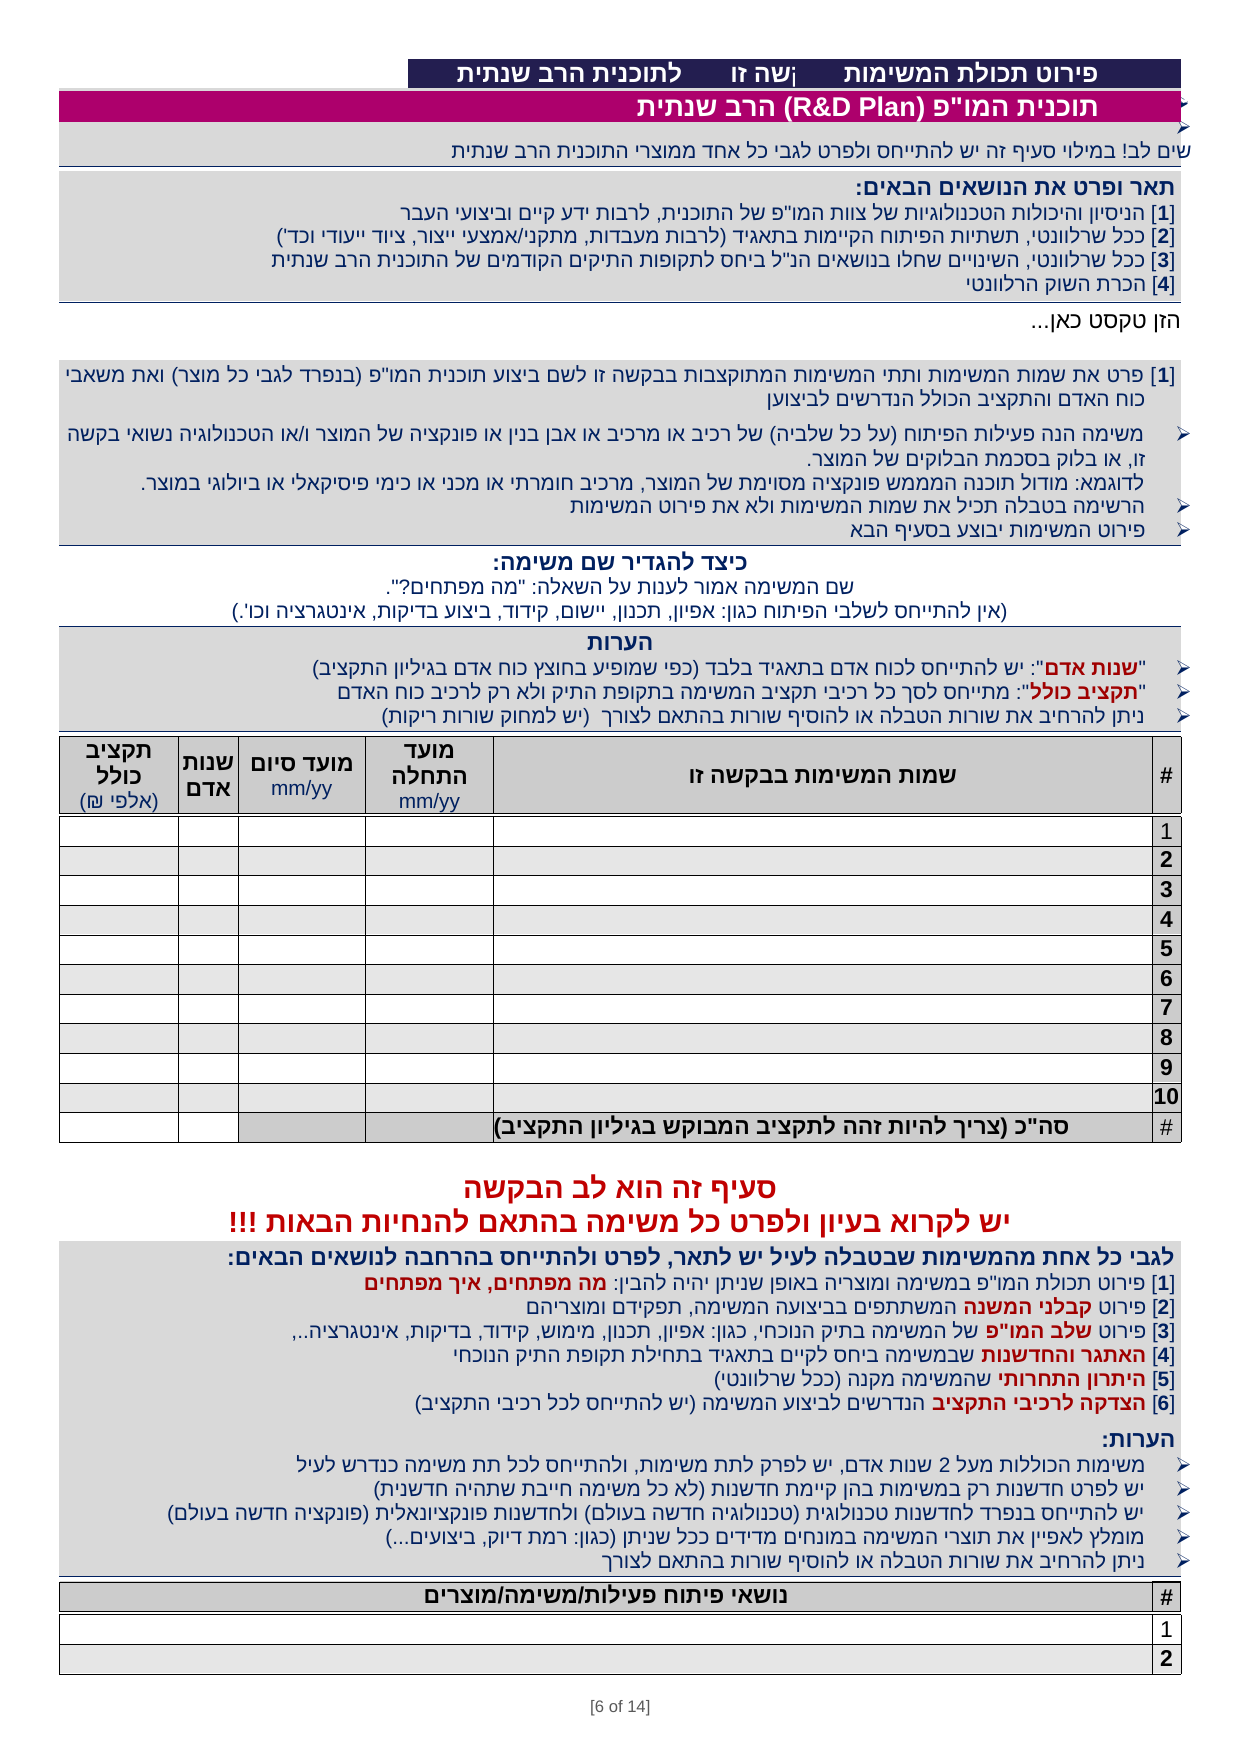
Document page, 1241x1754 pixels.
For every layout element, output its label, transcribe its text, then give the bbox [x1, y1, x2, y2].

table_header שמות המשימות בבקשה זו [494, 737, 1152, 813]
table_cell 2 [1153, 1645, 1181, 1673]
table_cell הערות "שנות אדם": יש להתייחס לכוח אדם בתאגיד בלבד (כפי שמופיע בחוצץ כוח אדם בגיליון התקציב) "תקציב כולל": מתייחס לסך כל רכיבי תקציב המשימה בתקופת התיק ולא רק לרכיב כוח האדם ניתן להרחיב את שורות הטבלה או להוסיף שורות בהתאם לצורך (יש למחוק שורות ריקות) [59, 627, 1181, 731]
table_cell [494, 876, 1152, 905]
table_cell [60, 1054, 178, 1082]
table_header שנות אדם [179, 737, 238, 813]
table_cell [179, 1024, 238, 1053]
table_cell [239, 1084, 365, 1112]
text הזן טקסט כאן... [59, 307, 1181, 333]
table_header תקציב כולל (אלפי ₪) [60, 737, 178, 813]
table_cell [179, 1084, 238, 1112]
table_cell [179, 906, 238, 934]
table_cell [179, 965, 238, 994]
table_cell 9 [1153, 1054, 1181, 1082]
table_header [60, 817, 178, 846]
table_header [239, 817, 365, 846]
table_header [1] פרט את שמות המשימות ותתי המשימות המתוקצבות בבקשה זו לשם ביצוע תוכנית המו"פ (בנפרד לגבי כל מוצר) ואת משאבי כוח האדם והתקציב הכולל הנדרשים לביצוען משימה הנה פעילות הפיתוח (על כל שלביה) של רכיב או מרכיב או אבן בנין או פונקציה של המוצר ו/או הטכנולוגיה נשואי בקשה זו, או בלוק בסכמת הבלוקים של המוצר. לדוגמא: מודול תוכנה המממש פונקציה מסוימת של המוצר, מרכיב חומרתי או מכני או כימי פיסיקאלי או ביולוגי במוצר. הרשימה בטבלה תכיל את שמות המשימות ולא את פירוט המשימות פירוט המשימות יבוצע בסעיף הבא [59, 360, 1181, 545]
table_cell [366, 876, 493, 905]
table_cell [1153, 1113, 1181, 1142]
table_cell [366, 1113, 493, 1142]
subtitle תוכנית המו"פ (R&D Plan) הרב שנתית [59, 91, 1181, 122]
table_cell [239, 995, 365, 1023]
table_cell [60, 876, 178, 905]
table_cell 10 [1153, 1084, 1181, 1112]
table_cell [366, 906, 493, 934]
table_cell [494, 906, 1152, 934]
table_cell [494, 1054, 1152, 1082]
table_cell 6 [1153, 965, 1181, 994]
table_header תאר ופרט את הנושאים הבאים: [1] הניסיון והיכולות הטכנולוגיות של צוות המו"פ של התוכנית, לרבות ידע קיים וביצועי העבר [2] ככל שרלוונטי, תשתיות הפיתוח הקיימות בתאגיד (לרבות מעבדות, מתקני/אמצעי ייצור, ציוד ייעודי וכד') [3] ככל שרלוונטי, השינויים שחלו בנושאים הנ"ל ביחס לתקופות התיקים הקודמים של התוכנית הרב שנתית [4] הכרת השוק הרלוונטי [59, 171, 1181, 301]
subtitle יכולות המו"פ של התאגיד הרלוונטיות לתוכנית הרב שנתית [408, 59, 681, 88]
table_cell [179, 876, 238, 905]
subtitle רשימת משימות המו"פ בבקשה זו [681, 59, 795, 88]
table_header סעיף זה הוא לב הבקשה יש לקרוא בעיון ולפרט כל משימה בהתאם להנחיות הבאות !!! [59, 1169, 1181, 1241]
table_cell [494, 965, 1152, 994]
table_cell [366, 847, 493, 875]
table_cell [60, 1084, 178, 1112]
table_cell 2 [1153, 847, 1181, 875]
table_header [179, 817, 238, 846]
table_cell [239, 847, 365, 875]
table_header מועד סיום mm/yy [239, 737, 365, 813]
table_cell [179, 995, 238, 1023]
table_cell [494, 995, 1152, 1023]
subtitle פירוט תכולת המשימות [795, 59, 1181, 88]
table_cell [60, 1024, 178, 1053]
table_cell [366, 1054, 493, 1082]
table_cell [494, 1084, 1152, 1112]
table_cell 4 [1153, 906, 1181, 934]
table_cell 5 [1153, 936, 1181, 964]
table_cell [60, 847, 178, 875]
table_cell לגבי כל אחת מהמשימות שבטבלה לעיל יש לתאר, לפרט ולהתייחס בהרחבה לנושאים הבאים: [1] פירוט תכולת המו"פ במשימה ומוצריה באופן שניתן יהיה להבין: מה מפתחים, איך מפתחים [2] פירוט קבלני המשנה המשתתפים בביצועה המשימה, תפקידם ומוצריהם [3] פירוט שלב המו"פ של המשימה בתיק הנוכחי, כגון: אפיון, תכנון, מימוש, קידוד, בדיקות, אינטגרציה.., [4] האתגר והחדשנות שבמשימה ביחס לקיים בתאגיד בתחילת תקופת התיק הנוכחי [5] היתרון התחרותי שהמשימה מקנה (ככל שרלוונטי) [6] הצדקה לרכיבי התקציב הנדרשים לביצוע המשימה (יש להתייחס לכל רכיבי התקציב) הערות: משימות הכוללות מעל 2 שנות אדם, יש לפרק לתת משימות, ולהתייחס לכל תת משימה כנדרש לעיל יש לפרט חדשנות רק במשימות בהן קיימת חדשנות (לא כל משימה חייבת שתהיה חדשנית) יש להתייחס בנפרד לחדשנות טכנולוגית (טכנולוגיה חדשה בעולם) ולחדשנות פונקציונאלית (פונקציה חדשה בעולם) מומלץ לאפיין את תוצרי המשימה במונחים מדידים ככל שניתן (כגון: רמת דיוק, ביצועים...) ניתן להרחיב את שורות הטבלה או להוסיף שורות בהתאם לצורך [59, 1241, 1181, 1576]
table_header # [1153, 1583, 1180, 1611]
table_cell [366, 1024, 493, 1053]
table_cell [366, 936, 493, 964]
table_header # [1153, 737, 1181, 813]
table_cell [239, 936, 365, 964]
table_cell [239, 965, 365, 994]
table_header [366, 817, 493, 846]
table_cell 8 [1153, 1024, 1181, 1053]
table_header [494, 817, 1152, 846]
table_cell [60, 906, 178, 934]
table_header מועד התחלה mm/yy [366, 737, 493, 813]
table_cell כיצד להגדיר שם משימה: שם המשימה אמור לענות על השאלה: "מה מפתחים?". (אין להתייחס לשלבי הפיתוח כגון: אפיון, תכנון, יישום, קידוד, ביצוע בדיקות, אינטגרציה וכו'.) [59, 546, 1181, 626]
table_cell [179, 847, 238, 875]
table_header שים לב! במילוי סעיף ‎זה יש להתייחס ולפרט לגבי כל אחד ממוצרי התוכנית הרב שנתית [59, 122, 1181, 166]
table_cell [239, 1113, 365, 1142]
table_cell [60, 965, 178, 994]
table_header [60, 1615, 1152, 1644]
table_cell [366, 1084, 493, 1112]
table_cell [60, 1645, 1152, 1673]
table_cell [239, 1054, 365, 1082]
table_cell [179, 1054, 238, 1082]
table_cell [494, 1024, 1152, 1053]
table_cell [494, 936, 1152, 964]
table_header נושאי פיתוח פעילות/משימה/מוצרים [60, 1583, 1152, 1611]
table_cell [60, 1113, 178, 1142]
table_cell [179, 936, 238, 964]
table_cell סה"כ (צריך להיות זהה לתקציב המבוקש בגיליון התקציב) [494, 1113, 1152, 1142]
table_cell [239, 1024, 365, 1053]
table_cell 7 [1153, 995, 1181, 1023]
table_cell [366, 965, 493, 994]
table_cell [366, 995, 493, 1023]
table_cell [60, 995, 178, 1023]
table_cell [179, 1113, 238, 1142]
table_header [1153, 1615, 1181, 1644]
table_cell [60, 936, 178, 964]
table_cell [239, 906, 365, 934]
table_cell [494, 847, 1152, 875]
table_cell [239, 876, 365, 905]
table_cell 3 [1153, 876, 1181, 905]
table_header [1153, 817, 1181, 846]
